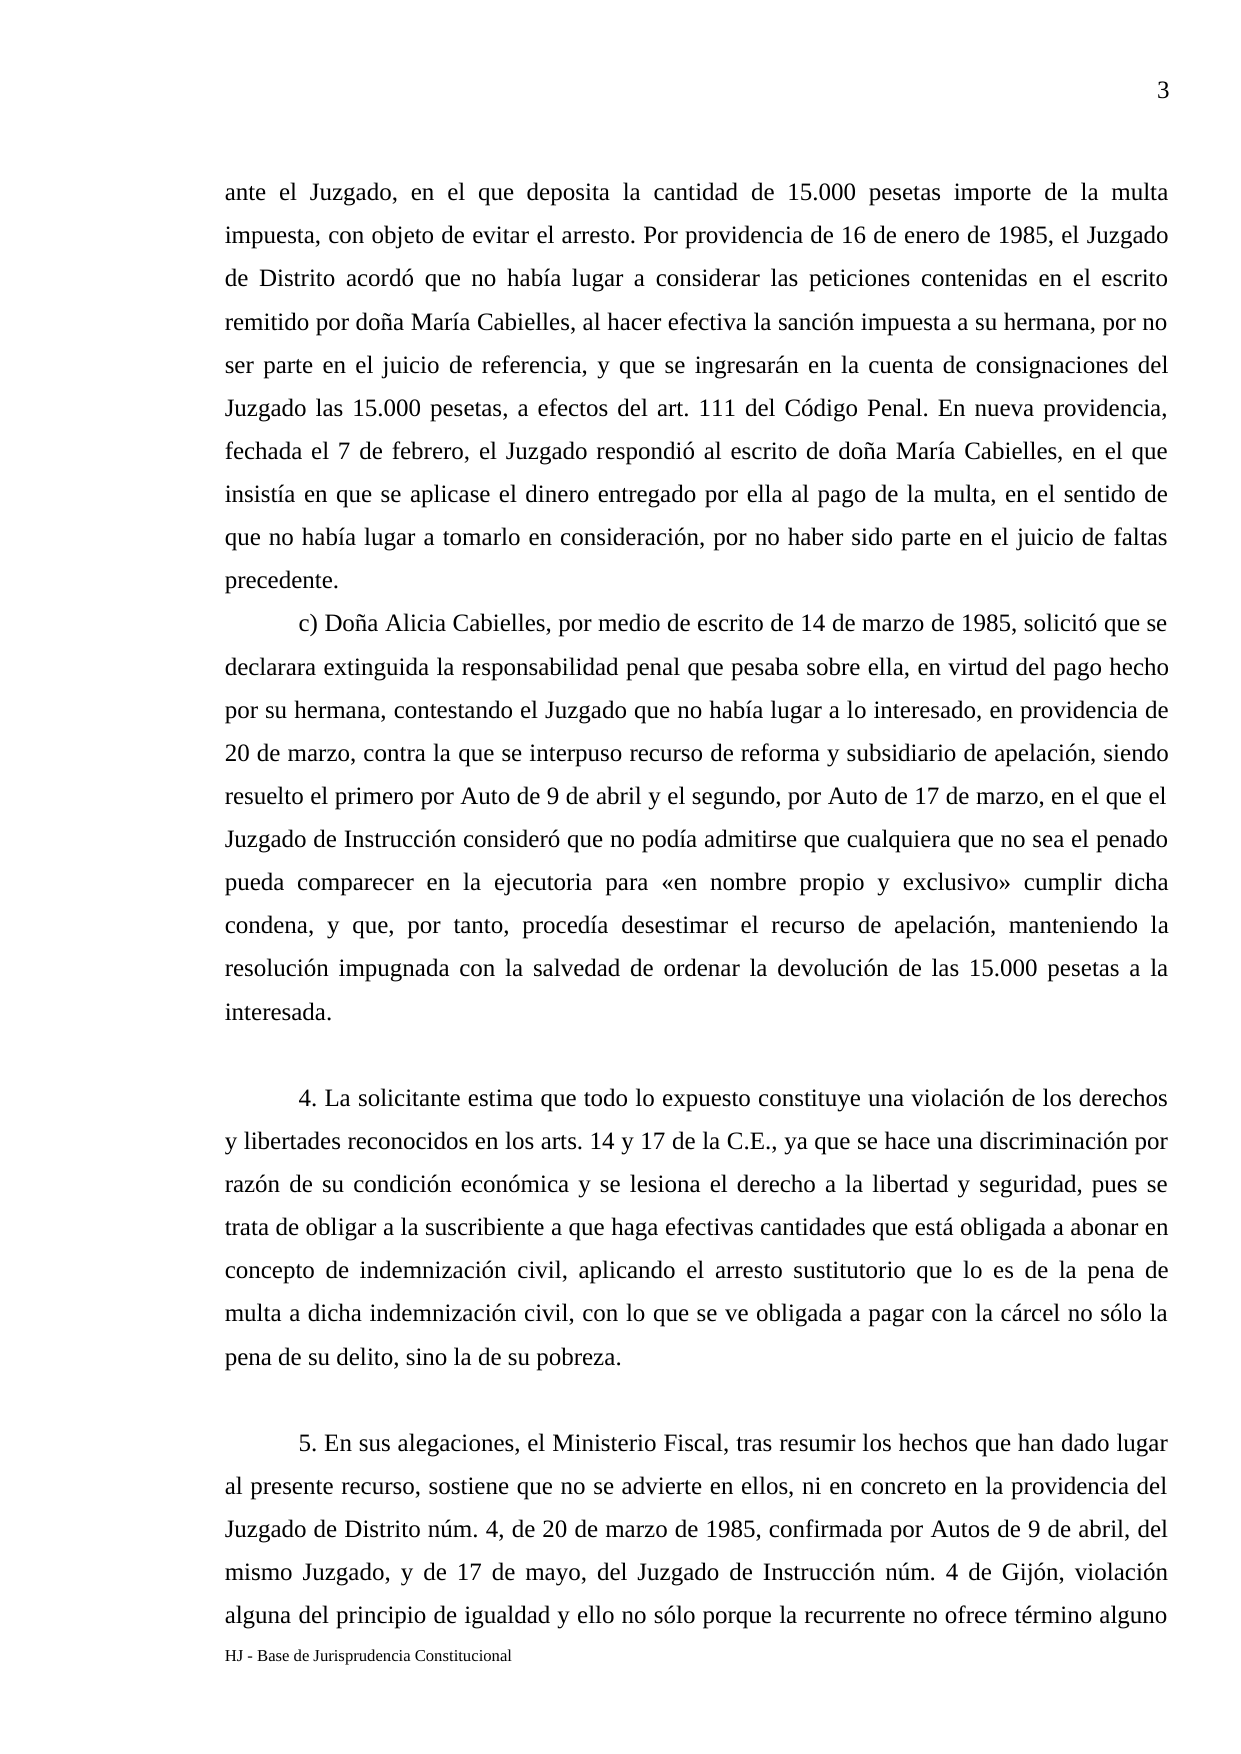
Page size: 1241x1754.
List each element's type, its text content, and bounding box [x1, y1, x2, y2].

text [224, 1428, 1169, 1629]
text c) Doña Alicia Cabielles, por medio de escrito de 14 de marzo de 1985, solicitó que se declarara extinguida la responsabilidad penal que pesaba sobre ella, en virtud del pago hecho por su hermana, contestando el Juzgado que no había lugar a lo interesado, en providencia de 20 de marzo, contra la que se interpuso recurso de reforma y subsidiario de apelación, siendo resuelto el primero por Auto de 9 de abril y el segundo, por Auto de 17 de marzo, en el que el Juzgado de Instrucción consideró que no podía admitirse que cualquiera que no sea el penado pueda comparecer en la ejecutoria para «en nombre propio y exclusivo» cumplir dicha condena, y que, por tanto, procedía desestimar el recurso de apelación, manteniendo la resolución impugnada con la salvedad de ordenar la devolución de las 15.000 pesetas a la interesada. [224, 608, 1169, 1025]
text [224, 177, 1169, 594]
text 4. La solicitante estima que todo lo expuesto constituye una violación de los derechos y libertades reconocidos en los arts. 14 y 17 de la C.E., ya que se hace una discriminación por razón de su condición económica y se lesiona el derecho a la libertad y seguridad, pues se trata de obligar a la suscribiente a que haga efectivas cantidades que está obligada a abonar en concepto de indemnización civil, aplicando el arresto sustitutorio que lo es de la pena de multa a dicha indemnización civil, con lo que se ve obligada a pagar con la cárcel no sólo la pena de su delito, sino la de su pobreza. [224, 1083, 1169, 1370]
